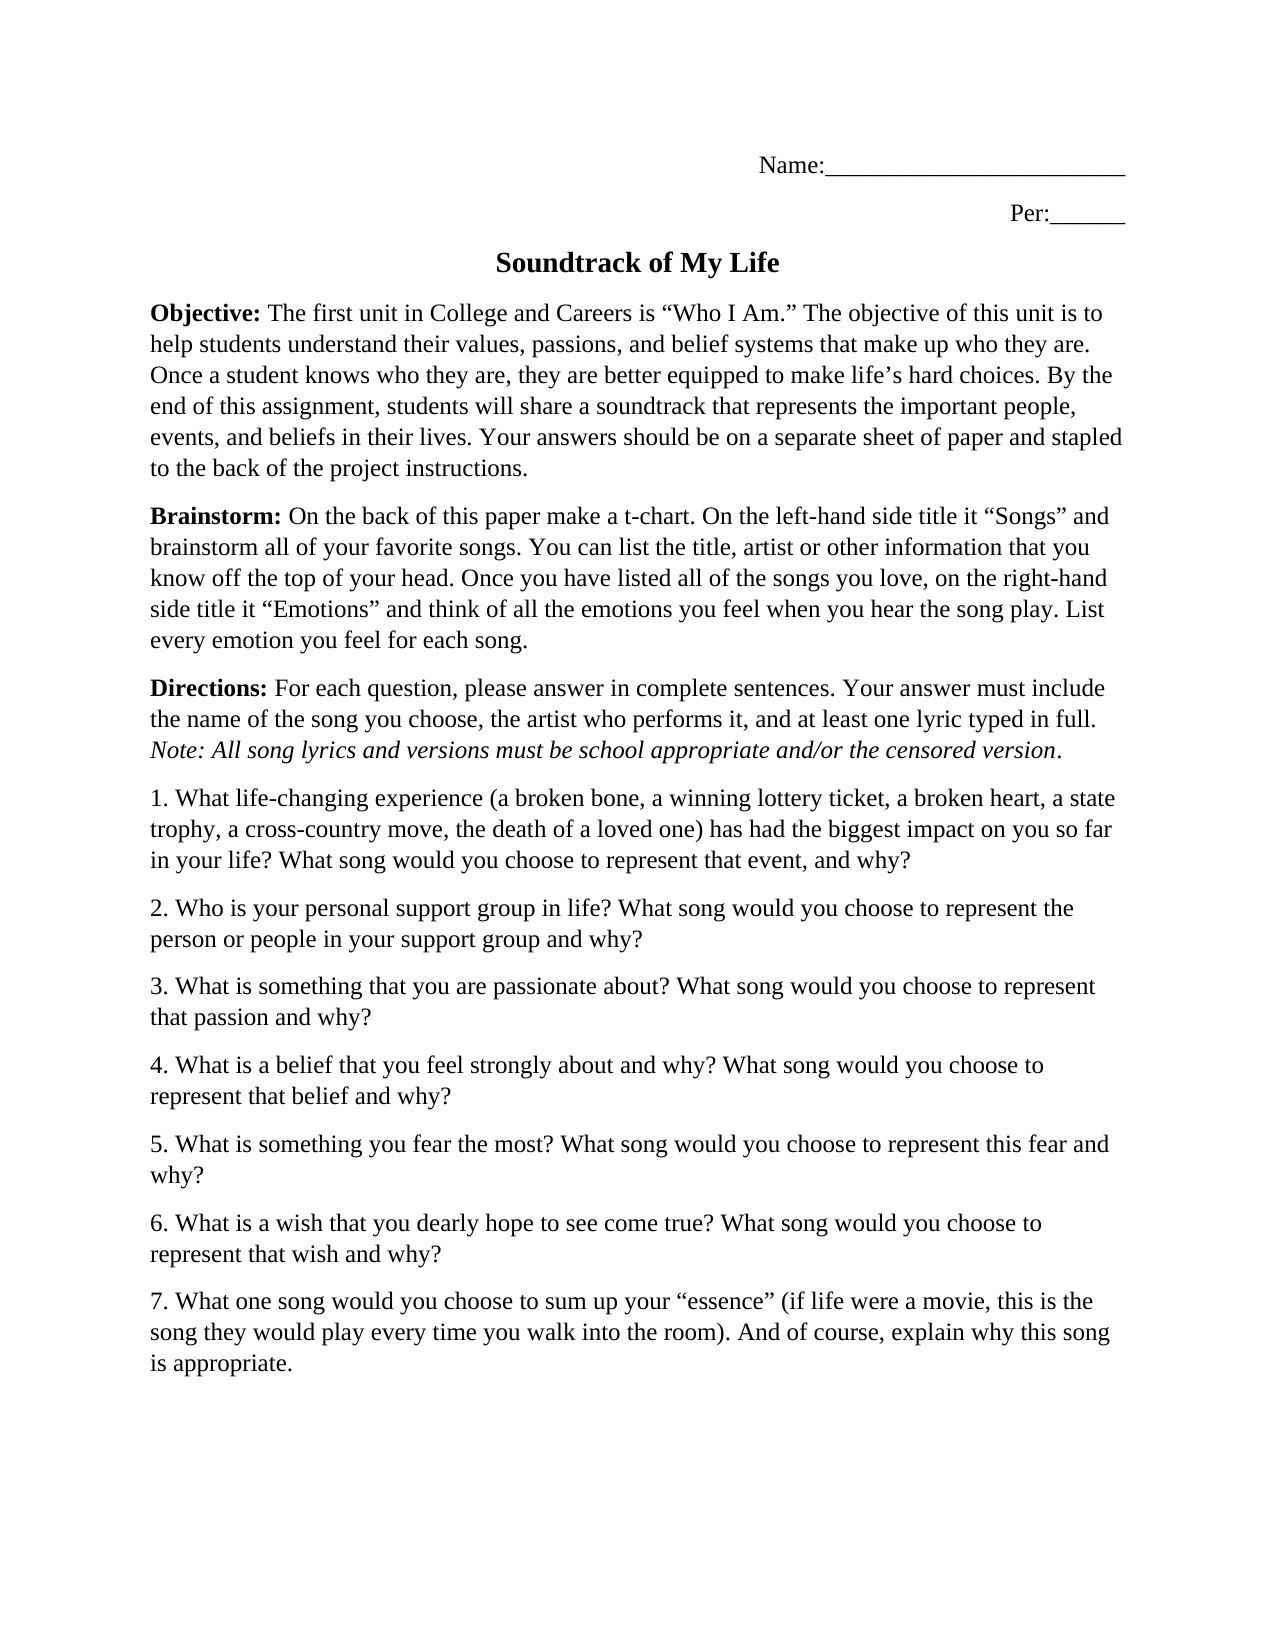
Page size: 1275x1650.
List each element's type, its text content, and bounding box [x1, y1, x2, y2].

text 4. What is a belief that you feel strongly about and why? What song would you choose to represent that belief and why? [150, 1050, 1125, 1110]
text Per:______ [150, 198, 1125, 226]
text 3. What is something that you are passionate about? What song would you choose to represent that passion and why? [150, 971, 1125, 1031]
text 6. What is a wish that you dearly hope to see come true? What song would you choose to represent that wish and why? [150, 1208, 1125, 1267]
text Directions: For each question, please answer in complete sentences. Your answer must include the name of the song you choose, the artist who performs it, and at least one lyric typed in full. Note: All song lyrics and versions must be school appropriate and/or the censored version. [150, 673, 1125, 764]
text 2. Who is your personal support group in life? What song would you choose to represent the person or people in your support group and why? [150, 893, 1125, 952]
text Soundtrack of My Life [150, 245, 1125, 279]
text Objective: The first unit in College and Careers is “Who I Am.” The objective of this unit is to help students understand their values, passions, and belief systems that make up who they are. Once a student knows who they are, they are better equipped to make life’s hard choices. By the end of this assignment, students will share a soundtrack that represents the important people, events, and beliefs in their lives. Your answers should be on a separate sheet of paper and stapled to the back of the project instructions. [150, 298, 1125, 482]
text 7. What one song would you choose to sum up your “essence” (if life were a movie, this is the song they would play every time you walk into the room). And of course, explain why this song is appropriate. [150, 1286, 1125, 1377]
text Name:________________________ [150, 150, 1125, 179]
text 5. What is something you fear the most? What song would you choose to represent this fear and why? [150, 1129, 1125, 1189]
text 1. What life-changing experience (a broken bone, a winning lottery ticket, a broken heart, a state trophy, a cross-country move, the death of a loved one) has had the biggest impact on you so far in your life? What song would you choose to represent that event, and why? [150, 783, 1125, 874]
text Brainstorm: On the back of this paper make a t-chart. On the left-hand side title it “Songs” and brainstorm all of your favorite songs. You can list the title, artist or other information that you know off the top of your head. Once you have listed all of the songs you love, on the right-hand side title it “Emotions” and think of all the emotions you feel when you hear the song play. List every emotion you feel for each song. [150, 501, 1125, 654]
